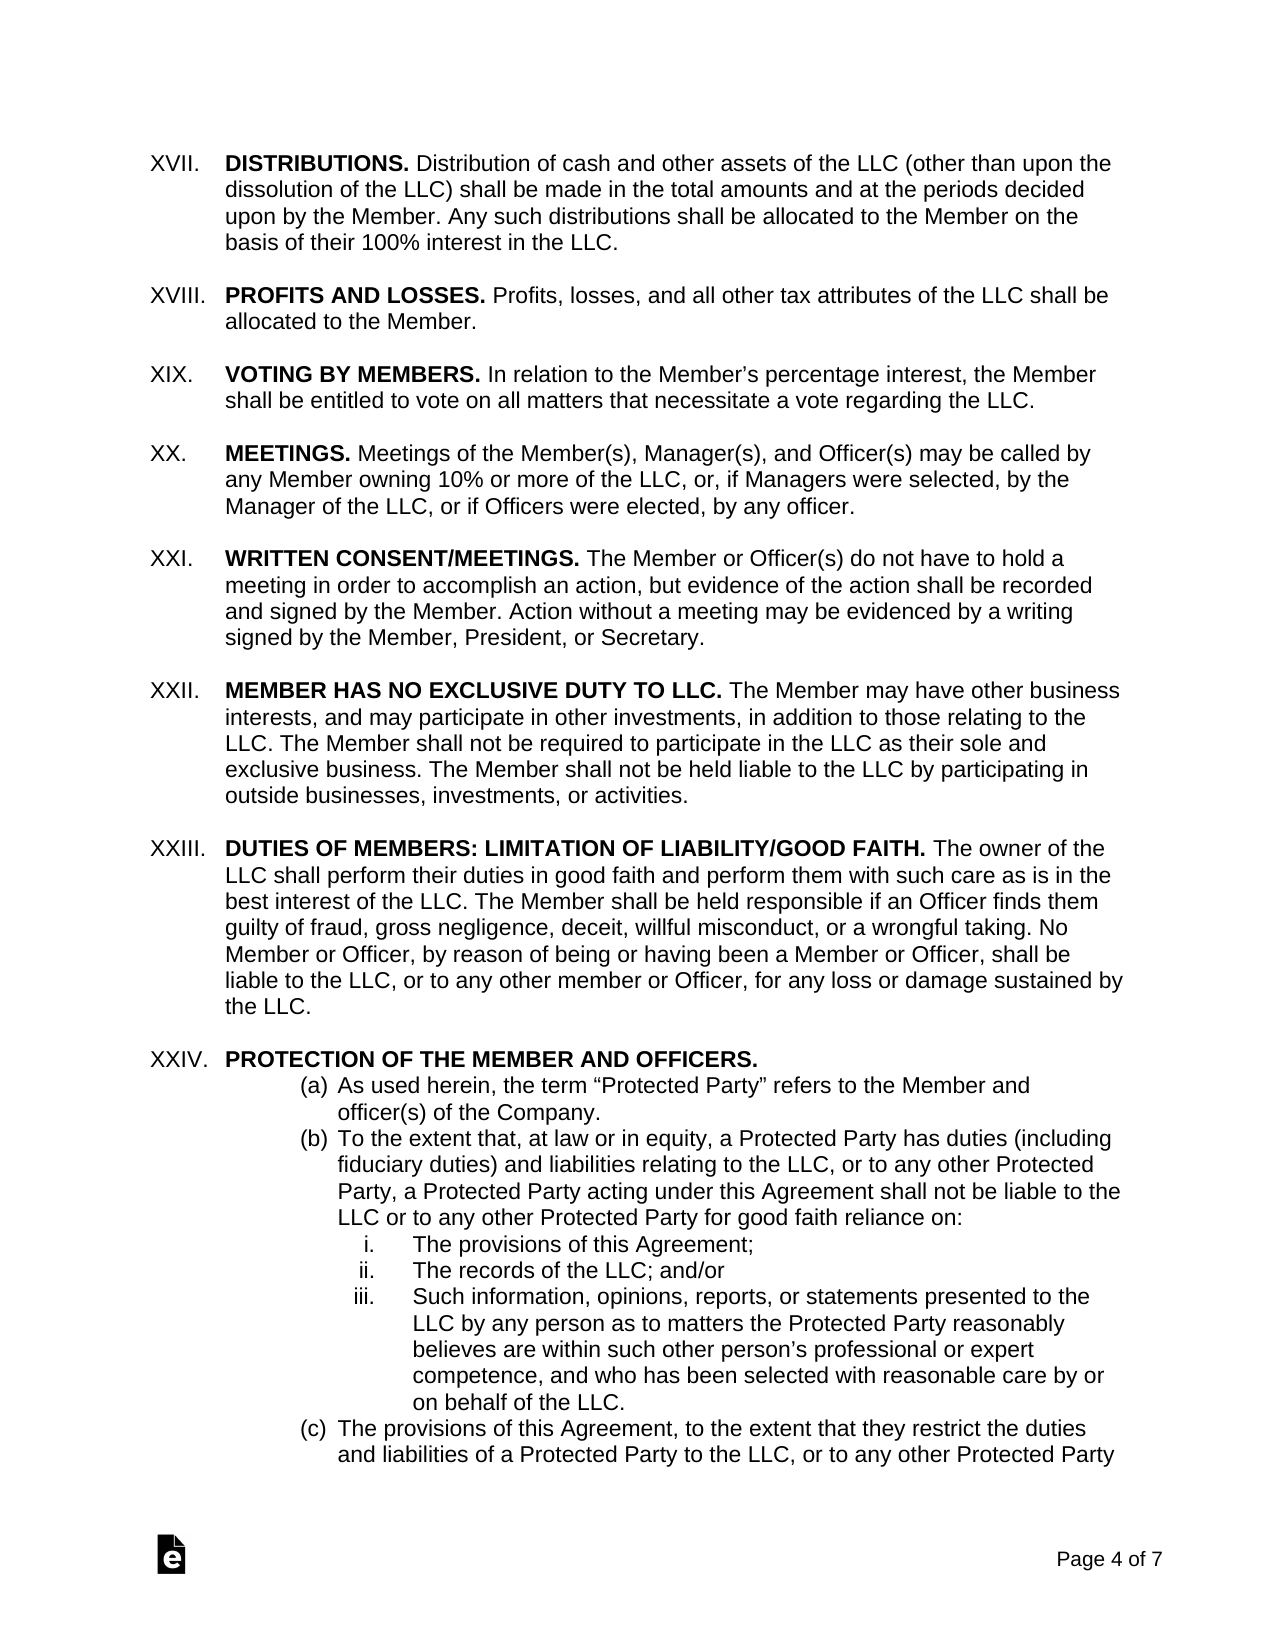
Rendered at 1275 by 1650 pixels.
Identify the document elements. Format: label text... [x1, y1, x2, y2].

list To the extent that, at law or in equity, a Protected Party has duties (including fiduciary duties) and liabilities relating to the LLC, or to any other Protected Party, a Protected Party acting under this Agreement shall not be liable to the LLC or to any other Protected Party for good faith reliance on: [300, 1125, 1125, 1231]
picture [150, 1533, 192, 1575]
list DISTRIBUTIONS. Distribution of cash and other assets of the LLC (other than upon the dissolution of the LLC) shall be made in the total amounts and at the periods decided upon by the Member. Any such distributions shall be allocated to the Member on the basis of their 100% interest in the LLC. [150, 150, 1125, 255]
list Such information, opinions, reports, or statements presented to the LLC by any person as to matters the Protected Party reasonably believes are within such other person’s professional or expert competence, and who has been selected with reasonable care by or on behalf of the LLC. [375, 1283, 1125, 1415]
list MEMBER HAS NO EXCLUSIVE DUTY TO LLC. The Member may have other business interests, and may participate in other investments, in addition to those relating to the LLC. The Member shall not be required to participate in the LLC as their sole and exclusive business. The Member shall not be held liable to the LLC by participating in outside businesses, investments, or activities. [150, 677, 1125, 809]
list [300, 1415, 1125, 1468]
list The records of the LLC; and/or [375, 1257, 1125, 1283]
list PROTECTION OF THE MEMBER AND OFFICERS. [150, 1046, 1125, 1072]
list DUTIES OF MEMBERS: LIMITATION OF LIABILITY/GOOD FAITH. The owner of the LLC shall perform their duties in good faith and perform them with such care as is in the best interest of the LLC. The Member shall be held responsible if an Officer finds them guilty of fraud, gross negligence, deceit, willful misconduct, or a wrongful taking. No Member or Officer, by reason of being or having been a Member or Officer, shall be liable to the LLC, or to any other member or Officer, for any loss or damage sustained by the LLC. [150, 835, 1125, 1020]
list PROFITS AND LOSSES. Profits, losses, and all other tax attributes of the LLC shall be allocated to the Member. [150, 282, 1125, 334]
list MEETINGS. Meetings of the Member(s), Manager(s), and Officer(s) may be called by any Member owning 10% or more of the LLC, or, if Managers were selected, by the Manager of the LLC, or if Officers were elected, by any officer. [150, 440, 1125, 519]
list WRITTEN CONSENT/MEETINGS. The Member or Officer(s) do not have to hold a meeting in order to accomplish an action, but evidence of the action shall be recorded and signed by the Member. Action without a meeting may be evidenced by a writing signed by the Member, President, or Secretary. [150, 545, 1125, 651]
list As used herein, the term “Protected Party” refers to the Member and officer(s) of the Company. [300, 1072, 1125, 1125]
list VOTING BY MEMBERS. In relation to the Member’s percentage interest, the Member shall be entitled to vote on all matters that necessitate a vote regarding the LLC. [150, 361, 1125, 413]
list The provisions of this Agreement; [375, 1231, 1125, 1257]
